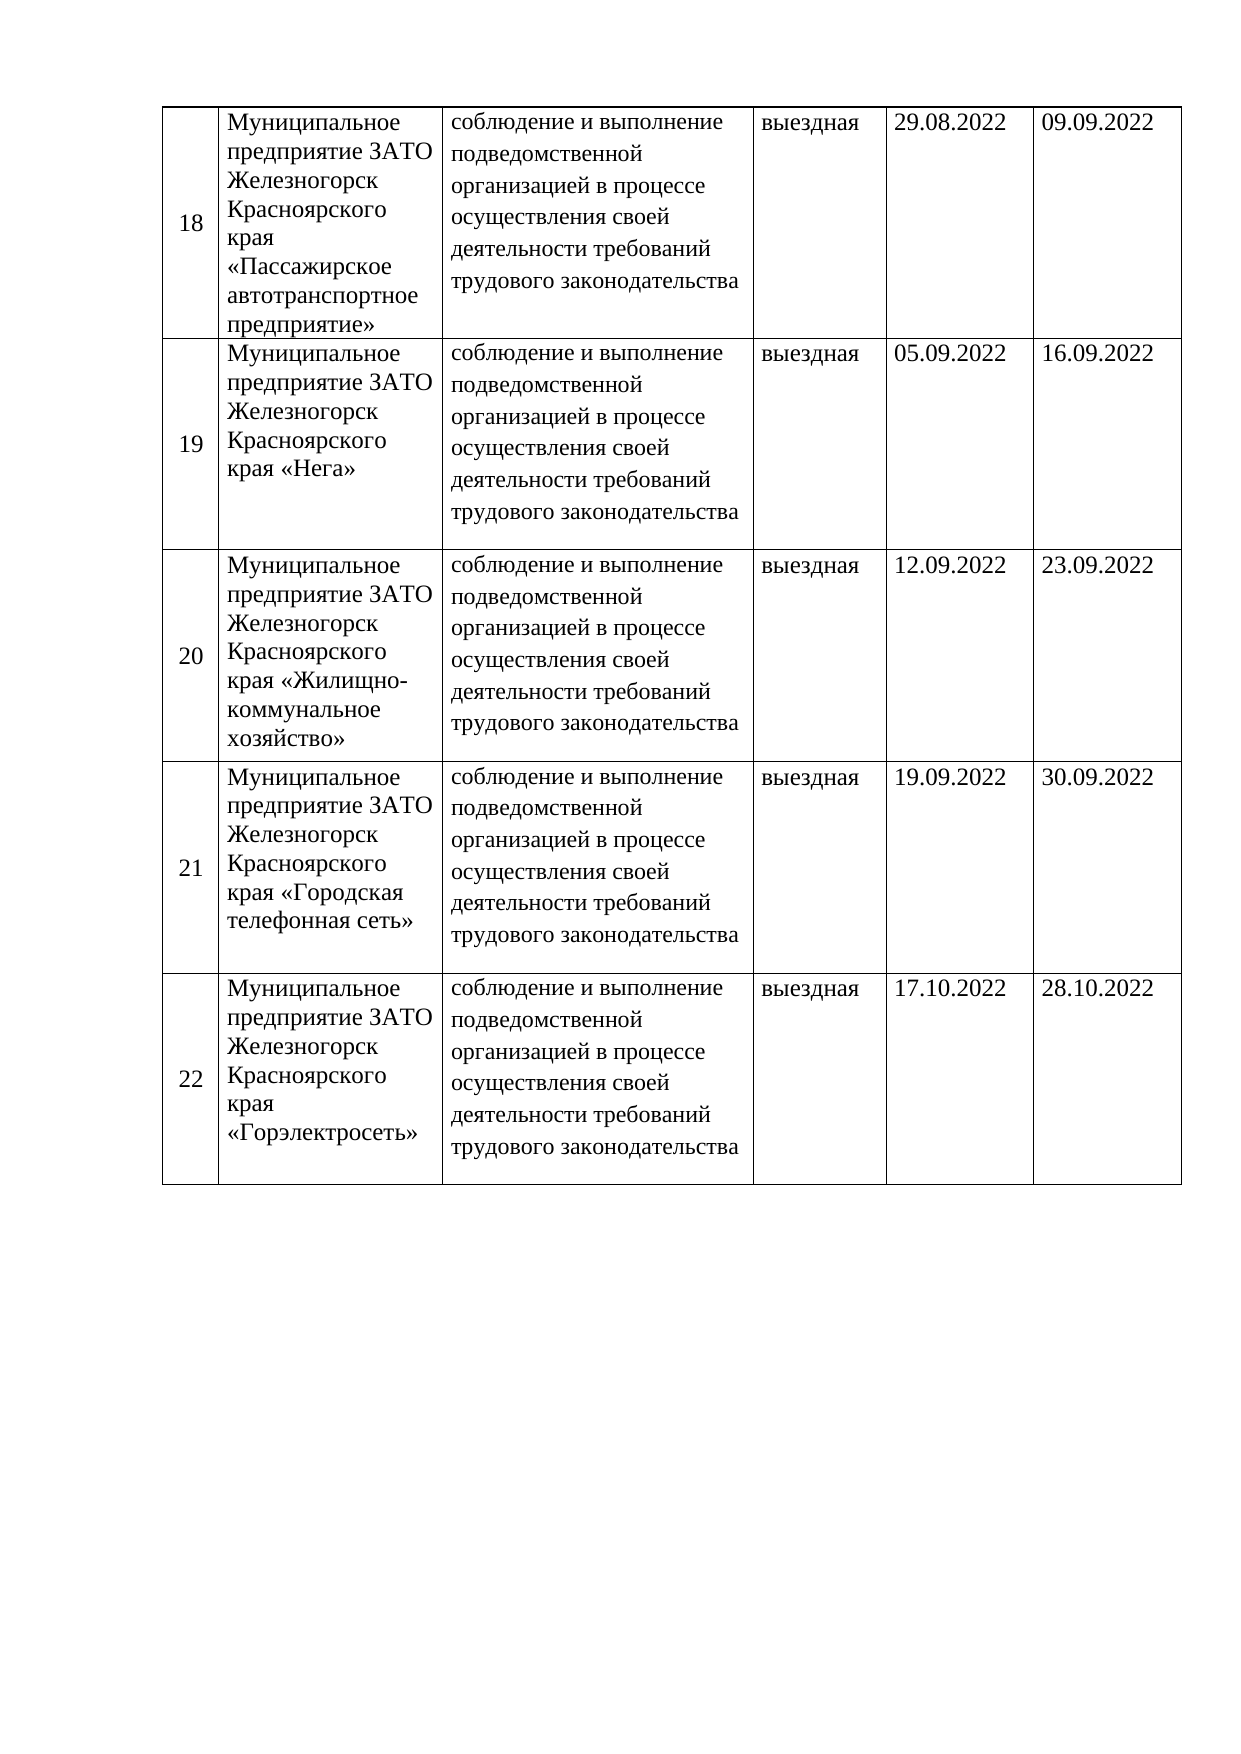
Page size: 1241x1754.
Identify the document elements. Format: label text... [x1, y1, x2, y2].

table_cell соблюдение и выполнение подведомственной организацией в процессе осуществления своей деятельности требований трудового законодательства [443, 974, 753, 1184]
table_cell Муниципальное предприятие ЗАТО Железногорск Красноярского края «Нега» [219, 339, 442, 549]
table_cell выездная [754, 339, 886, 549]
table_cell 23.09.2022 [1034, 550, 1181, 761]
table_cell соблюдение и выполнение подведомственной организацией в процессе осуществления своей деятельности требований трудового законодательства [443, 550, 753, 761]
table_cell 18 [163, 108, 218, 337]
table_cell 28.10.2022 [1034, 974, 1181, 1184]
table_cell выездная [754, 974, 886, 1184]
table_cell 16.09.2022 [1034, 339, 1181, 549]
table_cell 21 [163, 762, 218, 972]
table_cell Муниципальное предприятие ЗАТО Железногорск Красноярского края «Городская телефонная сеть» [219, 762, 442, 972]
table_cell 20 [163, 550, 218, 761]
table_cell 22 [163, 974, 218, 1184]
table_cell выездная [754, 550, 886, 761]
table_cell 17.10.2022 [887, 974, 1033, 1184]
table_cell выездная [754, 762, 886, 972]
table_cell Муниципальное предприятие ЗАТО Железногорск Красноярского края «Жилищно-коммунальное хозяйство» [219, 550, 442, 761]
table_cell Муниципальное предприятие ЗАТО Железногорск Красноярского края «Горэлектросеть» [219, 974, 442, 1184]
table_cell выездная [754, 108, 886, 337]
table_cell соблюдение и выполнение подведомственной организацией в процессе осуществления своей деятельности требований трудового законодательства [443, 108, 753, 337]
table_cell 12.09.2022 [887, 550, 1033, 761]
table_cell 05.09.2022 [887, 339, 1033, 549]
table_cell 09.09.2022 [1034, 108, 1181, 337]
table_cell 19.09.2022 [887, 762, 1033, 972]
table_cell Муниципальное предприятие ЗАТО Железногорск Красноярского края «Пассажирское автотранспортное предприятие» [219, 108, 442, 337]
table_cell 19 [163, 339, 218, 549]
table_cell соблюдение и выполнение подведомственной организацией в процессе осуществления своей деятельности требований трудового законодательства [443, 339, 753, 549]
table_cell 29.08.2022 [887, 108, 1033, 337]
table_cell соблюдение и выполнение подведомственной организацией в процессе осуществления своей деятельности требований трудового законодательства [443, 762, 753, 972]
table_cell 30.09.2022 [1034, 762, 1181, 972]
